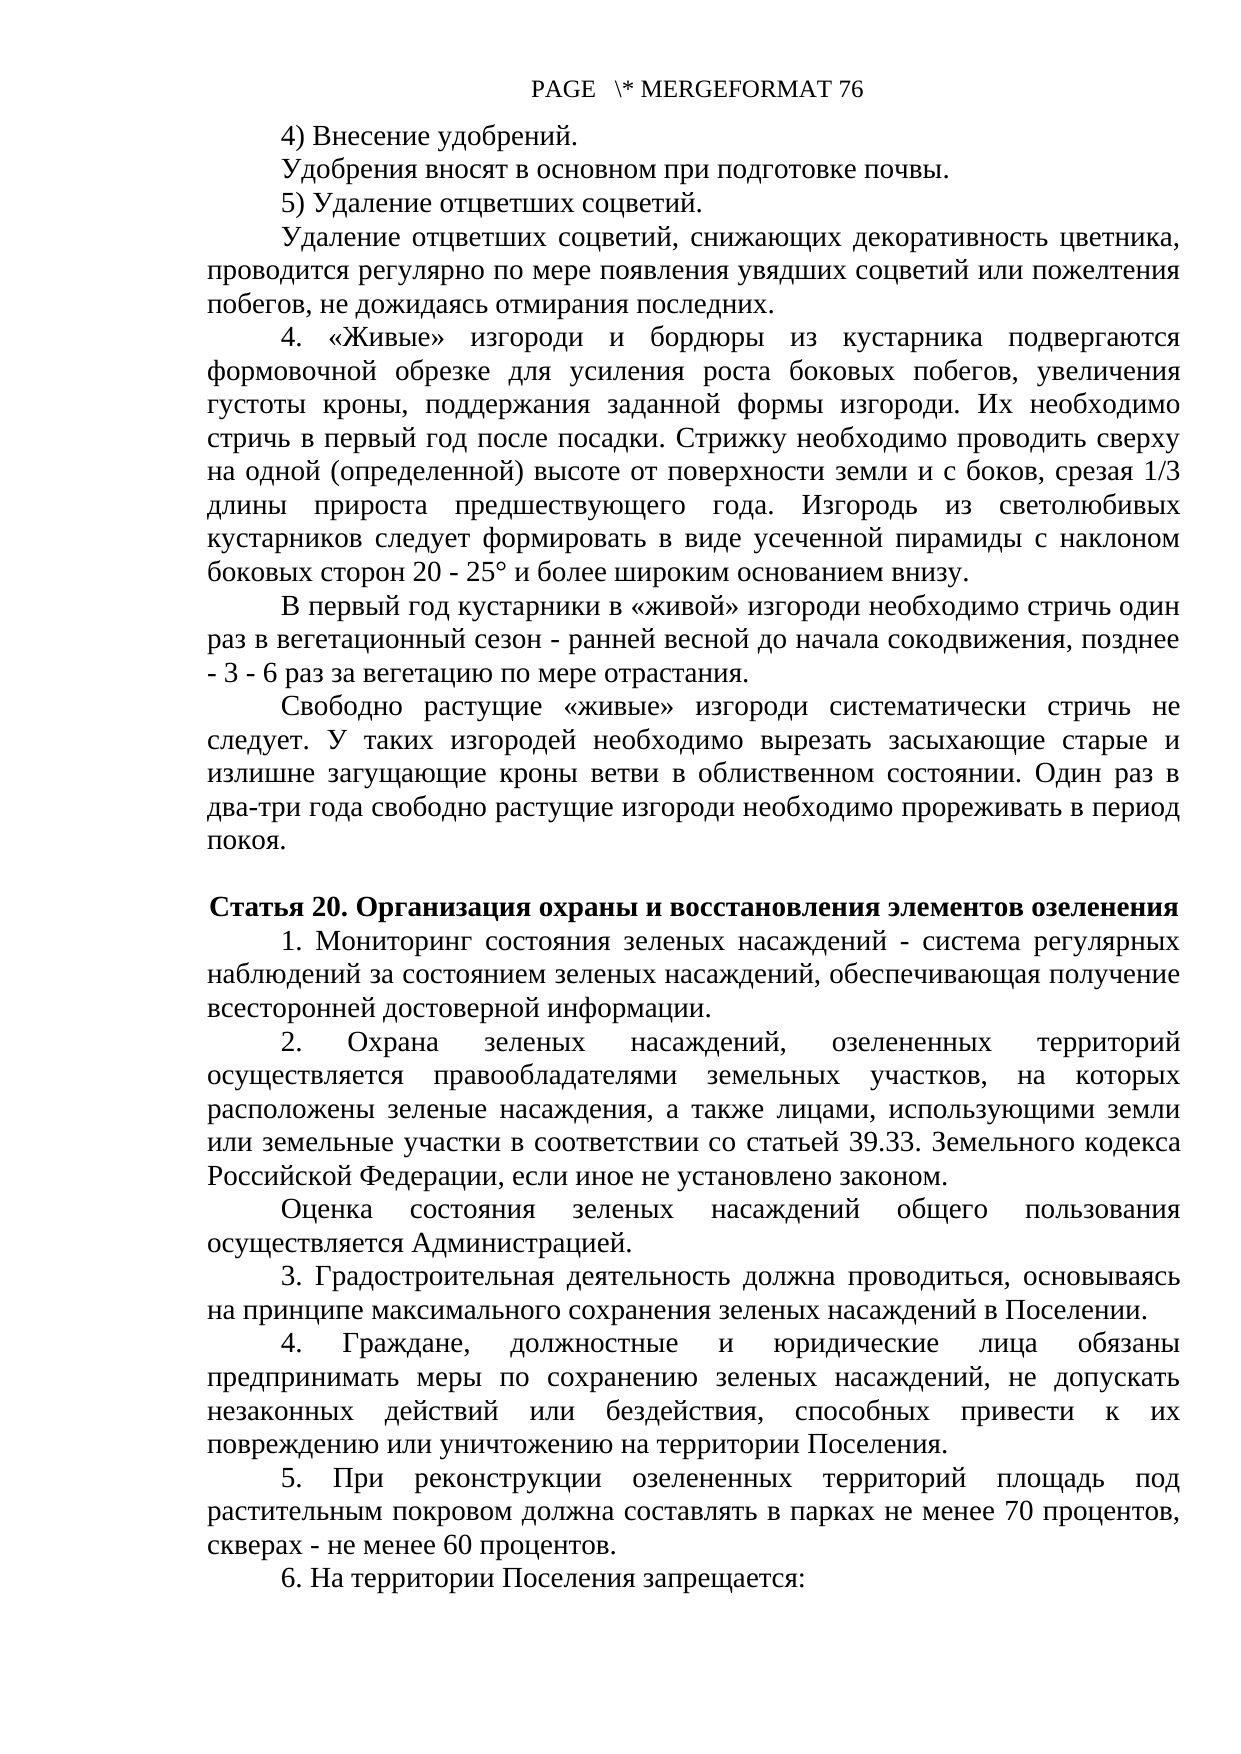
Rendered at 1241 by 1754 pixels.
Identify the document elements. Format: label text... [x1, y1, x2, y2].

text Оценка состояния зеленых насаждений общего пользования осуществляется Администрацией. [207, 1191, 1181, 1258]
text 1. Мониторинг состояния зеленых насаждений - система регулярных наблюдений за состоянием зеленых насаждений, обеспечивающая получение всесторонней достоверной информации. [207, 923, 1181, 1024]
text В первый год кустарники в «живой» изгороди необходимо стричь один раз в вегетационный сезон - ранней весной до начала сокодвижения, позднее - 3 - 6 раз за вегетацию по мере отрастания. [207, 588, 1181, 688]
text 4. Граждане, должностные и юридические лица обязаны предпринимать меры по сохранению зеленых насаждений, не допускать незаконных действий или бездействия, способных привести к их повреждению или уничтожению на территории Поселения. [207, 1326, 1181, 1460]
text 2. Охрана зеленых насаждений, озелененных территорий осуществляется правообладателями земельных участков, на которых расположены зеленые насаждения, а также лицами, использующими земли или земельные участки в соответствии со статьей 39.33. Земельного кодекса Российской Федерации, если иное не установлено законом. [207, 1024, 1181, 1191]
text Удобрения вносят в основном при подготовке почвы. [207, 152, 1181, 185]
text Статья 20. Организация охраны и восстановления элементов озеленения [207, 889, 1181, 923]
text 4) Внесение удобрений. [207, 118, 1181, 152]
text 6. На территории Поселения запрещается: [207, 1560, 1181, 1594]
text 5) Удаление отцветших соцветий. [207, 185, 1181, 219]
text 5. При реконструкции озелененных территорий площадь под растительным покровом должна составлять в парках не менее 70 процентов, скверах - не менее 60 процентов. [207, 1460, 1181, 1560]
text 4. «Живые» изгороди и бордюры из кустарника подвергаются формовочной обрезке для усиления роста боковых побегов, увеличения густоты кроны, поддержания заданной формы изгороди. Их необходимо стричь в первый год после посадки. Стрижку необходимо проводить сверху на одной (определенной) высоте от поверхности земли и с боков, срезая 1/3 длины прироста предшествующего года. Изгородь из светолюбивых кустарников следует формировать в виде усеченной пирамиды с наклоном боковых сторон 20 - 25° и более широким основанием внизу. [207, 319, 1181, 588]
text Удаление отцветших соцветий, снижающих декоративность цветника, проводится регулярно по мере появления увядших соцветий или пожелтения побегов, не дожидаясь отмирания последних. [207, 219, 1181, 319]
text Свободно растущие «живые» изгороди систематически стричь не следует. У таких изгородей необходимо вырезать засыхающие старые и излишне загущающие кроны ветви в облиственном состоянии. Один раз в два-три года свободно растущие изгороди необходимо прореживать в период покоя. [207, 688, 1181, 889]
text 3. Градостроительная деятельность должна проводиться, основываясь на принципе максимального сохранения зеленых насаждений в Поселении. [207, 1258, 1181, 1326]
